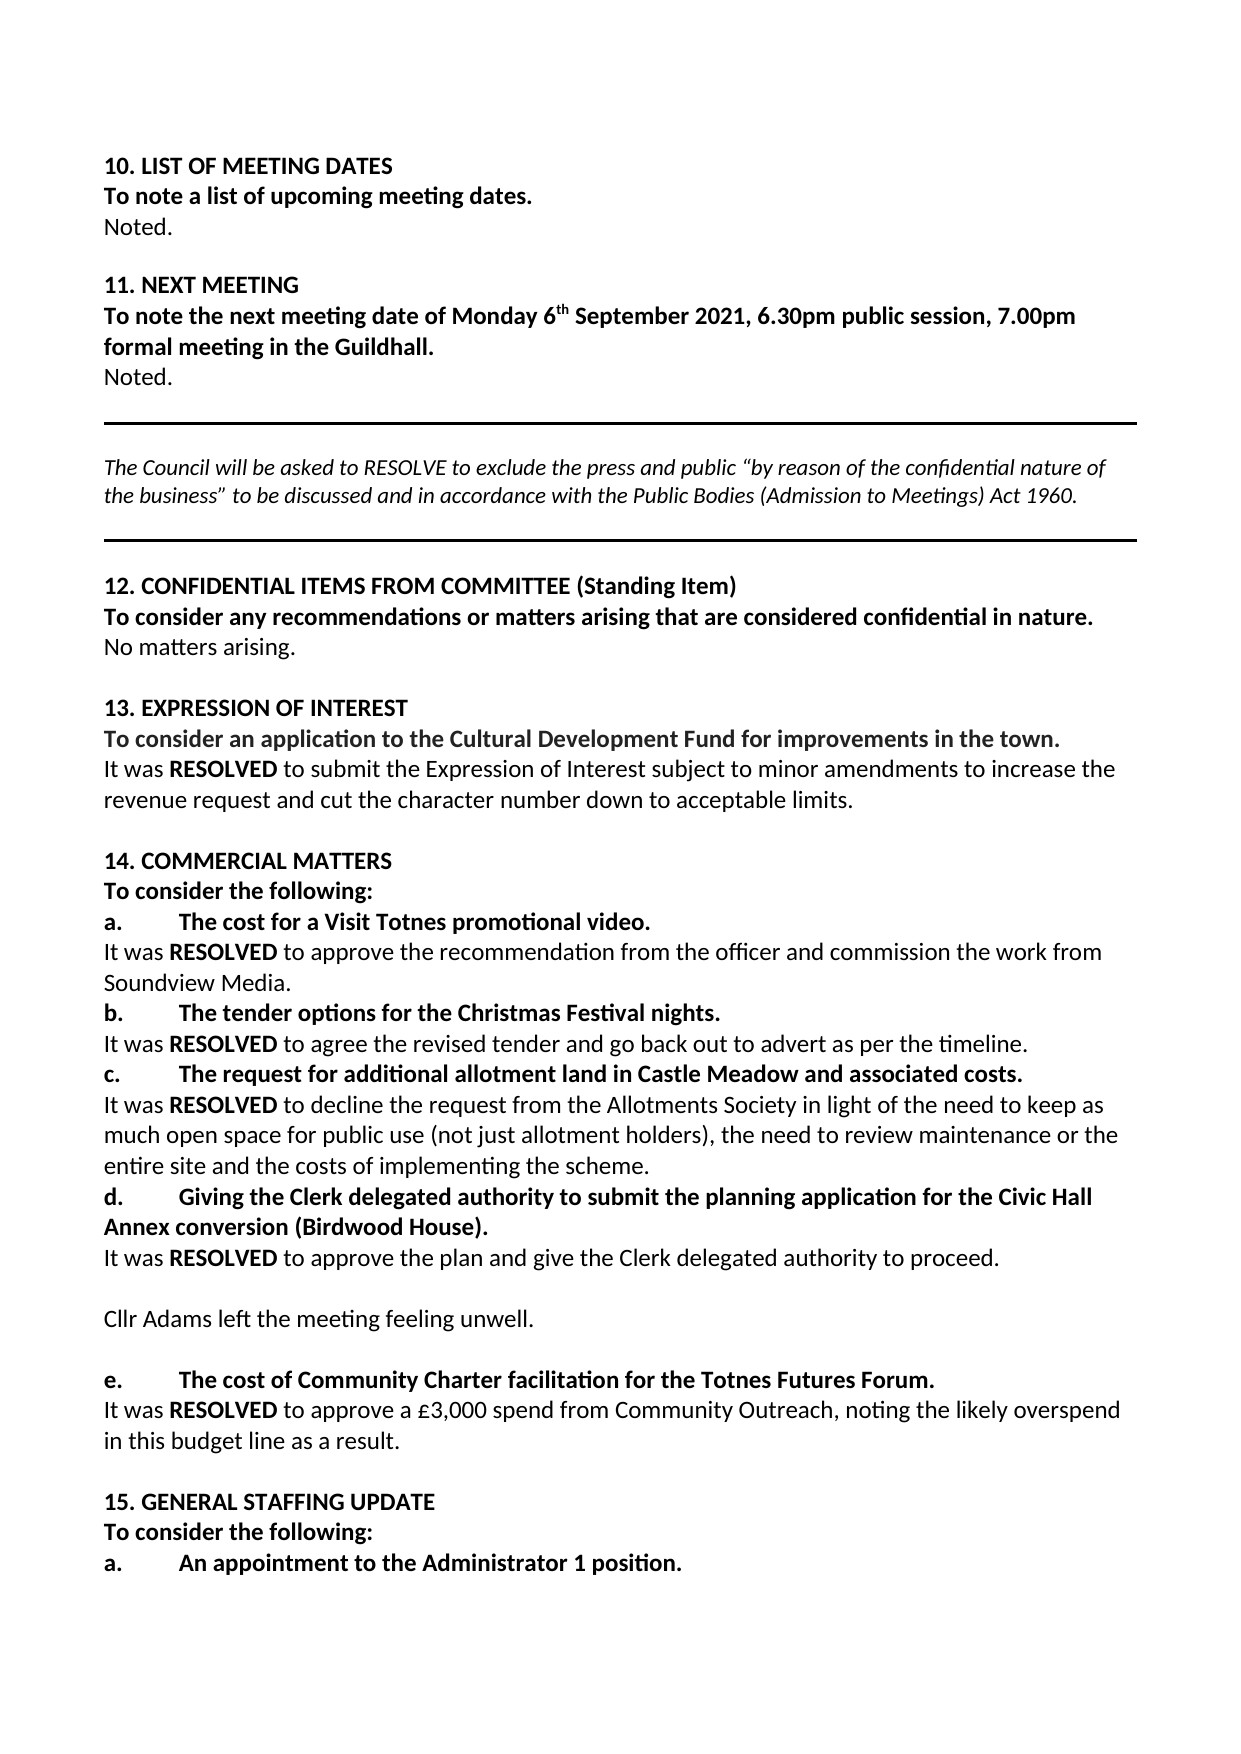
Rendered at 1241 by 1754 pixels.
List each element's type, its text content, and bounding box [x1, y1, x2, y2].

text d. Giving the Clerk delegated authority to submit the planning application for the Civic Hall Annex conversion (Birdwood House). [103, 1181, 1137, 1242]
text It was RESOLVED to submit the Expression of Interest subject to minor amendments to increase the revenue request and cut the character number down to acceptable limits. [103, 753, 1137, 814]
text It was RESOLVED to decline the request from the Allotments Society in light of the need to keep as much open space for public use (not just allotment holders), the need to review maintenance or the entire site and the costs of implementing the scheme. [103, 1089, 1137, 1181]
subtitle CONFIDENTIAL ITEMS FROM COMMITTEE (Standing Item) [103, 570, 1137, 601]
text Noted. [103, 211, 1137, 242]
text It was RESOLVED to approve the plan and give the Clerk delegated authority to proceed. [103, 1242, 1137, 1272]
subtitle GENERAL STAFFING UPDATE [103, 1486, 1137, 1516]
text To consider the following: [103, 1516, 1137, 1547]
text To consider any recommendations or matters arising that are considered confidential in nature. [103, 601, 1137, 631]
text No matters arising. [103, 631, 1137, 662]
subtitle NEXT MEETING [103, 269, 1137, 300]
text b. The tender options for the Christmas Festival nights. [103, 997, 1137, 1028]
text To note the next meeting date of Monday 6th September 2021, 6.30pm public session, 7.00pm formal meeting in the Guildhall. [103, 300, 1137, 361]
text c. The request for additional allotment land in Castle Meadow and associated costs. [103, 1058, 1137, 1089]
subtitle COMMERCIAL MATTERS [103, 845, 1137, 875]
text e. The cost of Community Charter facilitation for the Totnes Futures Forum. [103, 1364, 1137, 1394]
text Cllr Adams left the meeting feeling unwell. [103, 1303, 1137, 1333]
subtitle LIST OF MEETING DATES [103, 150, 1137, 181]
text It was RESOLVED to approve the recommendation from the officer and commission the work from Soundview Media. [103, 936, 1137, 997]
text To note a list of upcoming meeting dates. [103, 181, 1137, 211]
text Noted. [103, 361, 1137, 392]
text It was RESOLVED to agree the revised tender and go back out to advert as per the timeline. [103, 1028, 1137, 1058]
text To consider an application to the Cultural Development Fund for improvements in the town. [103, 723, 1137, 753]
subtitle EXPRESSION OF INTEREST [103, 692, 1137, 723]
text The Council will be asked to RESOLVE to exclude the press and public “by reason of the confidential nature of the business” to be discussed and in accordance with the Public Bodies (Admission to Meetings) Act 1960. [103, 453, 1137, 509]
text a. An appointment to the Administrator 1 position. [103, 1547, 1137, 1577]
text To consider the following: [103, 875, 1137, 906]
text a. The cost for a Visit Totnes promotional video. [103, 906, 1137, 936]
text It was RESOLVED to approve a £3,000 spend from Community Outreach, noting the likely overspend in this budget line as a result. [103, 1394, 1137, 1455]
